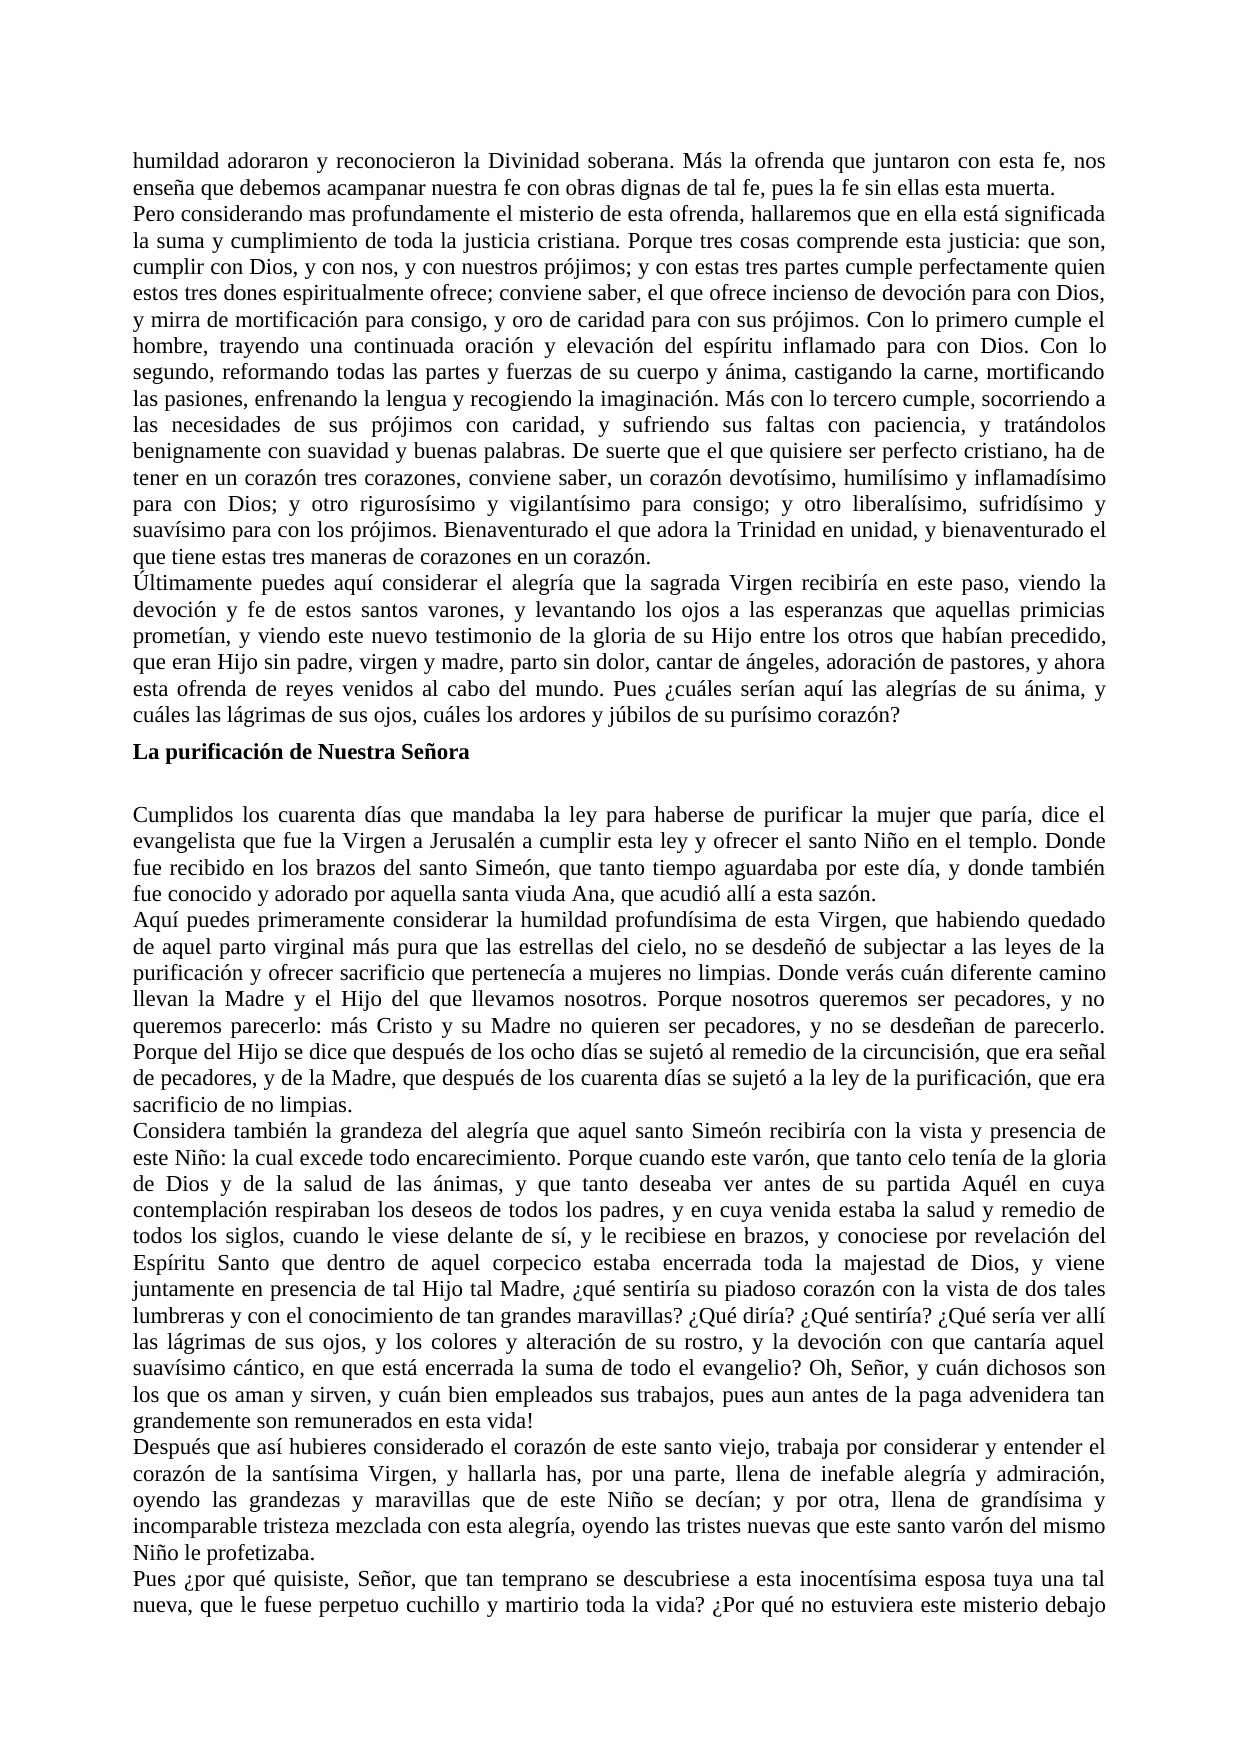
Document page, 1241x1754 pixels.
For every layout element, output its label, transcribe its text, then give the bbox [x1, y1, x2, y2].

text Últimamente puedes aquí considerar el alegría que la sagrada Virgen recibiría en este paso, viendo la devoción y fe de estos santos varones, y levantando los ojos a las esperanzas que aquellas primicias prometían, y viendo este nuevo testimonio de la gloria de su Hijo entre los otros que habían precedido, que eran Hijo sin padre, virgen y madre, parto sin dolor, cantar de ángeles, adoración de pastores, y ahora esta ofrenda de reyes venidos al cabo del mundo. Pues ¿cuáles serían aquí las alegrías de su ánima, y cuáles las lágrimas de sus ojos, cuáles los ardores y júbilos de su purísimo corazón? [133, 569, 1108, 727]
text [133, 1565, 1108, 1618]
text Pero considerando mas profundamente el misterio de esta ofrenda, hallaremos que en ella está significada la suma y cumplimiento de toda la justicia cristiana. Porque tres cosas comprende esta justicia: que son, cumplir con Dios, y con nos, y con nuestros prójimos; y con estas tres partes cumple perfectamente quien estos tres dones espiritualmente ofrece; conviene saber, el que ofrece incienso de devoción para con Dios, y mirra de mortificación para consigo, y oro de caridad para con sus prójimos. Con lo primero cumple el hombre, trayendo una continuada oración y elevación del espíritu inflamado para con Dios. Con lo segundo, reformando todas las partes y fuerzas de su cuerpo y ánima, castigando la carne, mortificando las pasiones, enfrenando la lengua y recogiendo la imaginación. Más con lo tercero cumple, socorriendo a las necesidades de sus prójimos con caridad, y sufriendo sus faltas con paciencia, y tratándolos benignamente con suavidad y buenas palabras. De suerte que el que quisiere ser perfecto cristiano, ha de tener en un corazón tres corazones, conviene saber, un corazón devotísimo, humilísimo y inflamadísimo para con Dios; y otro rigurosísimo y vigilantísimo para consigo; y otro liberalísimo, sufridísimo y suavísimo para con los prójimos. Bienaventurado el que adora la Trinidad en unidad, y bienaventurado el que tiene estas tres maneras de corazones en un corazón. [133, 200, 1108, 569]
text Aquí puedes primeramente considerar la humildad profundísima de esta Virgen, que habiendo quedado de aquel parto virginal más pura que las estrellas del cielo, no se desdeñó de subjectar a las leyes de la purificación y ofrecer sacrificio que pertenecía a mujeres no limpias. Donde verás cuán diferente camino llevan la Madre y el Hijo del que llevamos nosotros. Porque nosotros queremos ser pecadores, y no queremos parecerlo: más Cristo y su Madre no quieren ser pecadores, y no se desdeñan de parecerlo. Porque del Hijo se dice que después de los ocho días se sujetó al remedio de la circuncisión, que era señal de pecadores, y de la Madre, que después de los cuarenta días se sujetó a la ley de la purificación, que era sacrificio de no limpias. [133, 906, 1108, 1117]
text Después que así hubieres considerado el corazón de este santo viejo, trabaja por considerar y entender el corazón de la santísima Virgen, y hallarla has, por una parte, llena de inefable alegría y admiración, oyendo las grandezas y maravillas que de este Niño se decían; y por otra, llena de grandísima y incomparable tristeza mezclada con esta alegría, oyendo las tristes nuevas que este santo varón del mismo Niño le profetizaba. [133, 1433, 1108, 1565]
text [133, 148, 1108, 200]
text Considera también la grandeza del alegría que aquel santo Simeón recibiría con la vista y presencia de este Niño: la cual excede todo encarecimiento. Porque cuando este varón, que tanto celo tenía de la gloria de Dios y de la salud de las ánimas, y que tanto deseaba ver antes de su partida Aquél en cuya contemplación respiraban los deseos de todos los padres, y en cuya venida estaba la salud y remedio de todos los siglos, cuando le viese delante de sí, y le recibiese en brazos, y conociese por revelación del Espíritu Santo que dentro de aquel corpecico estaba encerrada toda la majestad de Dios, y viene juntamente en presencia de tal Hijo tal Madre, ¿qué sentiría su piadoso corazón con la vista de dos tales lumbreras y con el conocimiento de tan grandes maravillas? ¿Qué diría? ¿Qué sentiría? ¿Qué sería ver allí las lágrimas de sus ojos, y los colores y alteración de su rostro, y la devoción con que cantaría aquel suavísimo cántico, en que está encerrada la suma de todo el evangelio? Oh, Señor, y cuán dichosos son los que os aman y sirven, y cuán bien empleados sus trabajos, pues aun antes de la paga advenidera tan grandemente son remunerados en esta vida! [133, 1117, 1108, 1433]
text La purificación de Nuestra Señora [133, 738, 1108, 764]
text Cumplidos los cuarenta días que mandaba la ley para haberse de purificar la mujer que paría, dice el evangelista que fue la Virgen a Jerusalén a cumplir esta ley y ofrecer el santo Niño en el templo. Donde fue recibido en los brazos del santo Simeón, que tanto tiempo aguardaba por este día, y donde también fue conocido y adorado por aquella santa viuda Ana, que acudió allí a esta sazón. [133, 801, 1108, 906]
